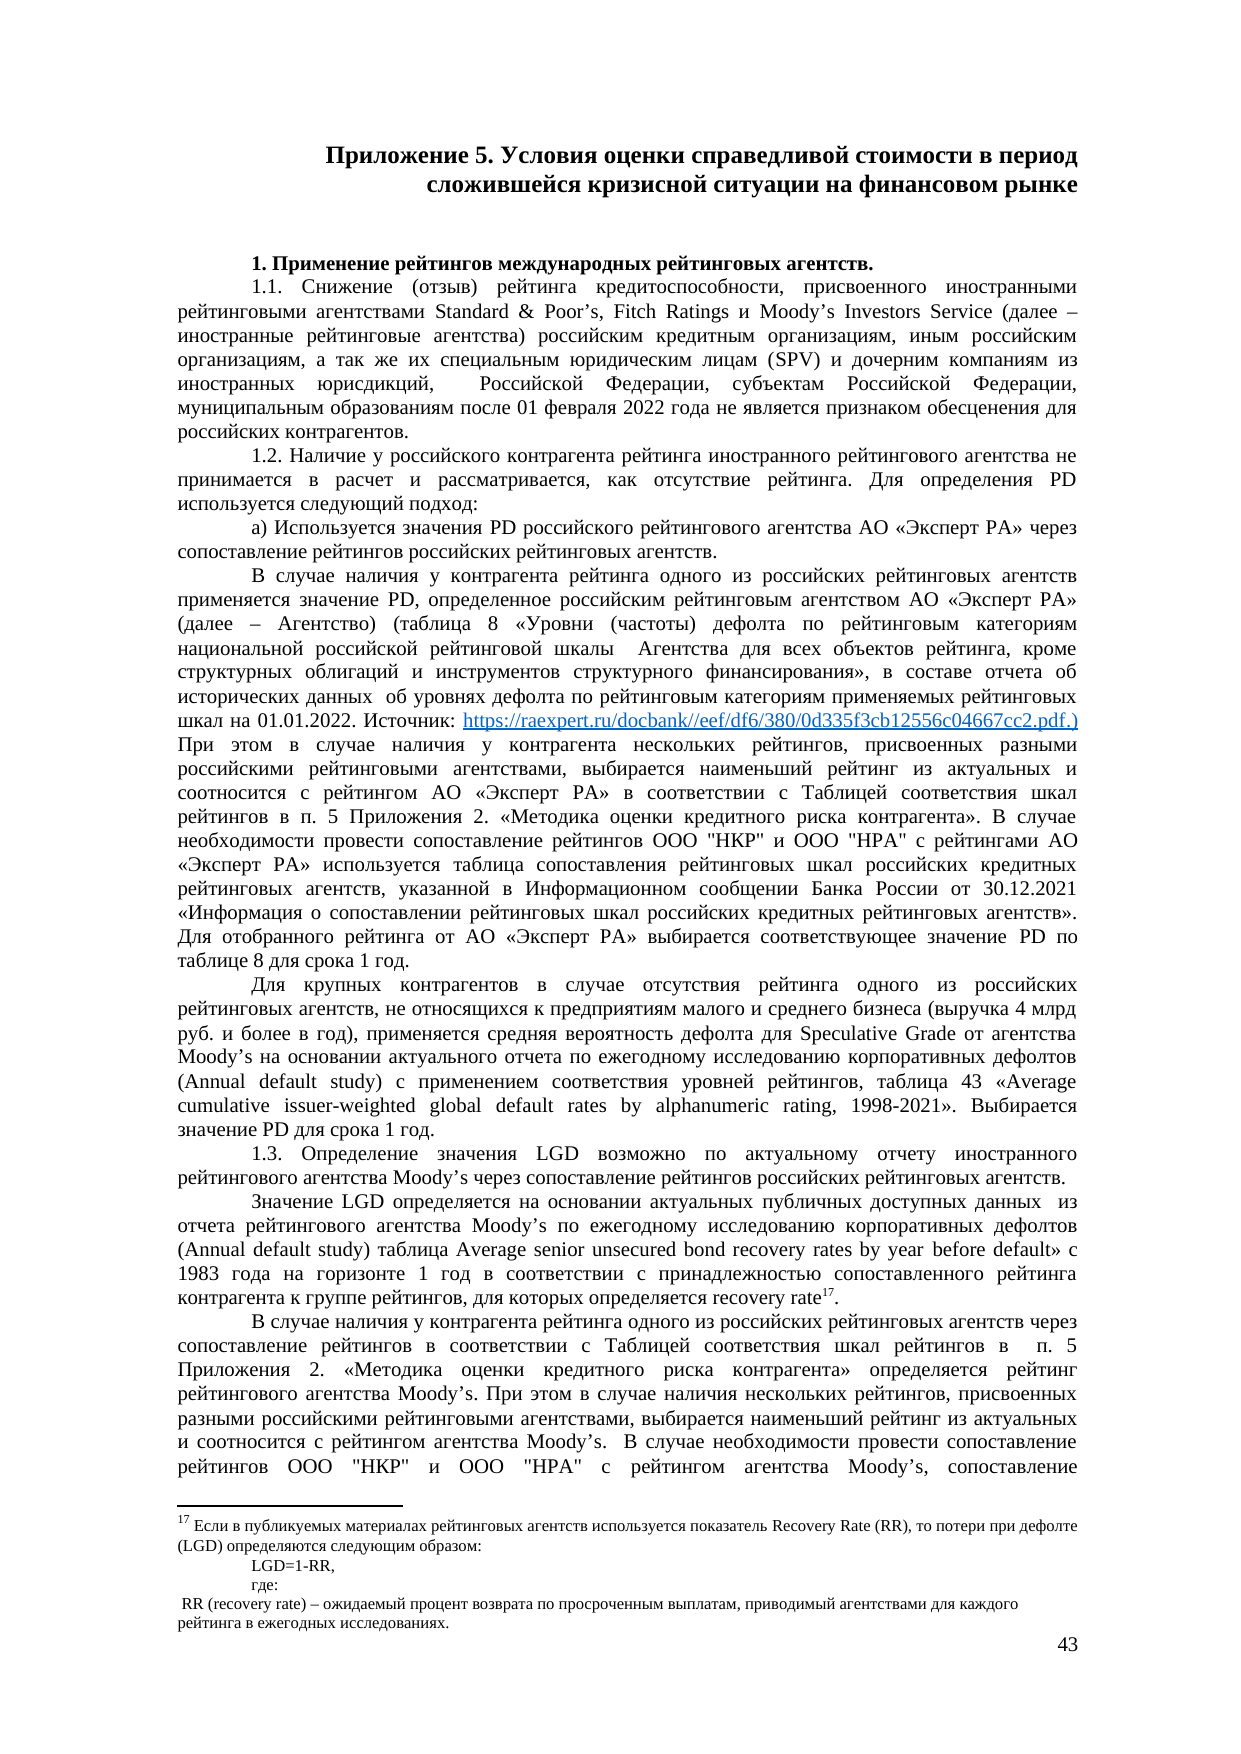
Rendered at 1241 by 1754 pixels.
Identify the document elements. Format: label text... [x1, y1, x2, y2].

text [177, 1309, 1078, 1478]
text Для крупных контрагентов в случае отсутствия рейтинга одного из российских рейтинговых агентств, не относящихся к предприятиям малого и среднего бизнеса (выручка 4 млрд руб. и более в год), применяется средняя вероятность дефолта для Speculative Grade от агентства Moody’s на основании актуального отчета по ежегодному исследованию корпоративных дефолтов (Annual default study) с применением соответствия уровней рейтингов, таблица 43 «Average cumulative issuer-weighted global default rates by alphanumeric rating, 1998-2021». Выбирается значение PD для срока 1 год. [177, 972, 1078, 1141]
text 1. Применение рейтингов международных рейтинговых агентств. [177, 250, 1078, 274]
text 1.1. Снижение (отзыв) рейтинга кредитоспособности, присвоенного иностранными рейтинговыми агентствами Standard & Poor’s, Fitch Ratings и Moody’s Investors Service (далее – иностранные рейтинговые агентства) российским кредитным организациям, иным российским организациям, а так же их специальным юридическим лицам (SPV) и дочерним компаниям из иностранных юрисдикций, Российской Федерации, субъектам Российской Федерации, муниципальным образованиям после 01 февраля 2022 года не является признаком обесценения для российских контрагентов. [177, 274, 1078, 443]
text В случае наличия у контрагента рейтинга одного из российских рейтинговых агентств применяется значение PD, определенное российским рейтинговым агентством АО «Эксперт РА» (далее – Агентство) (таблица 8 «Уровни (частоты) дефолта по рейтинговым категориям национальной российской рейтинговой шкалы Агентства для всех объектов рейтинга, кроме структурных облигаций и инструментов структурного финансирования», в составе отчета об исторических данных об уровнях дефолта по рейтинговым категориям применяемых рейтинговых шкал на 01.01.2022. Источник: https://raexpert.ru/docbank//eef/df6/380/0d335f3cb12556c04667cc2.pdf.) При этом в случае наличия у контрагента нескольких рейтингов, присвоенных разными российскими рейтинговыми агентствами, выбирается наименьший рейтинг из актуальных и соотносится с рейтингом АО «Эксперт РА» в соответствии с Таблицей соответствия шкал рейтингов в п. 5 Приложения 2. «Методика оценки кредитного риска контрагента». В случае необходимости провести сопоставление рейтингов ООО "НКР" и ООО "НРА" с рейтингами АО «Эксперт РА» используется таблица сопоставления рейтинговых шкал российских кредитных рейтинговых агентств, указанной в Информационном сообщении Банка России от 30.12.2021 «Информация о сопоставлении рейтинговых шкал российских кредитных рейтинговых агентств». Для отобранного рейтинга от АО «Эксперт РА» выбирается соответствующее значение PD по таблице 8 для срока 1 год. [177, 563, 1078, 972]
text 1.3. Определение значения LGD возможно по актуальному отчету иностранного рейтингового агентства Moody’s через сопоставление рейтингов российских рейтинговых агентств. [177, 1141, 1078, 1189]
text Значение LGD определяется на основании актуальныхнего омбизнесуинга одного из российских рейтинговых агентствстности УКи.овых взаимоотношенийления справедливой стоимо публичных доступных данных из отчета рейтингового агентства Moody’s по ежегодному исследованию корпоративных дефолтов (Annual default study) таблица Average senior unsecured bond recovery rates by year before default» с 1983 года на горизонте 1 год в соответствии с принадлежностью сопоставленного рейтинга контрагента к группе рейтингов, для которых определяется recovery rate. [177, 1189, 1078, 1309]
text 1.2. Наличие у российского контрагента рейтинга иностранного рейтингового агентства не принимается в расчет и рассматривается, как отсутствие рейтинга. Для определения PD используется следующий подход: [177, 443, 1078, 515]
subtitle Приложение 5. Условия оценки справедливой стоимости в период сложившейся кризисной ситуации на финансовом рынке [215, 122, 1078, 198]
text а) Используется значения PD российского рейтингового агентства АО «Эксперт РА» через сопоставление рейтингов российских рейтинговых агентств. [177, 515, 1078, 563]
